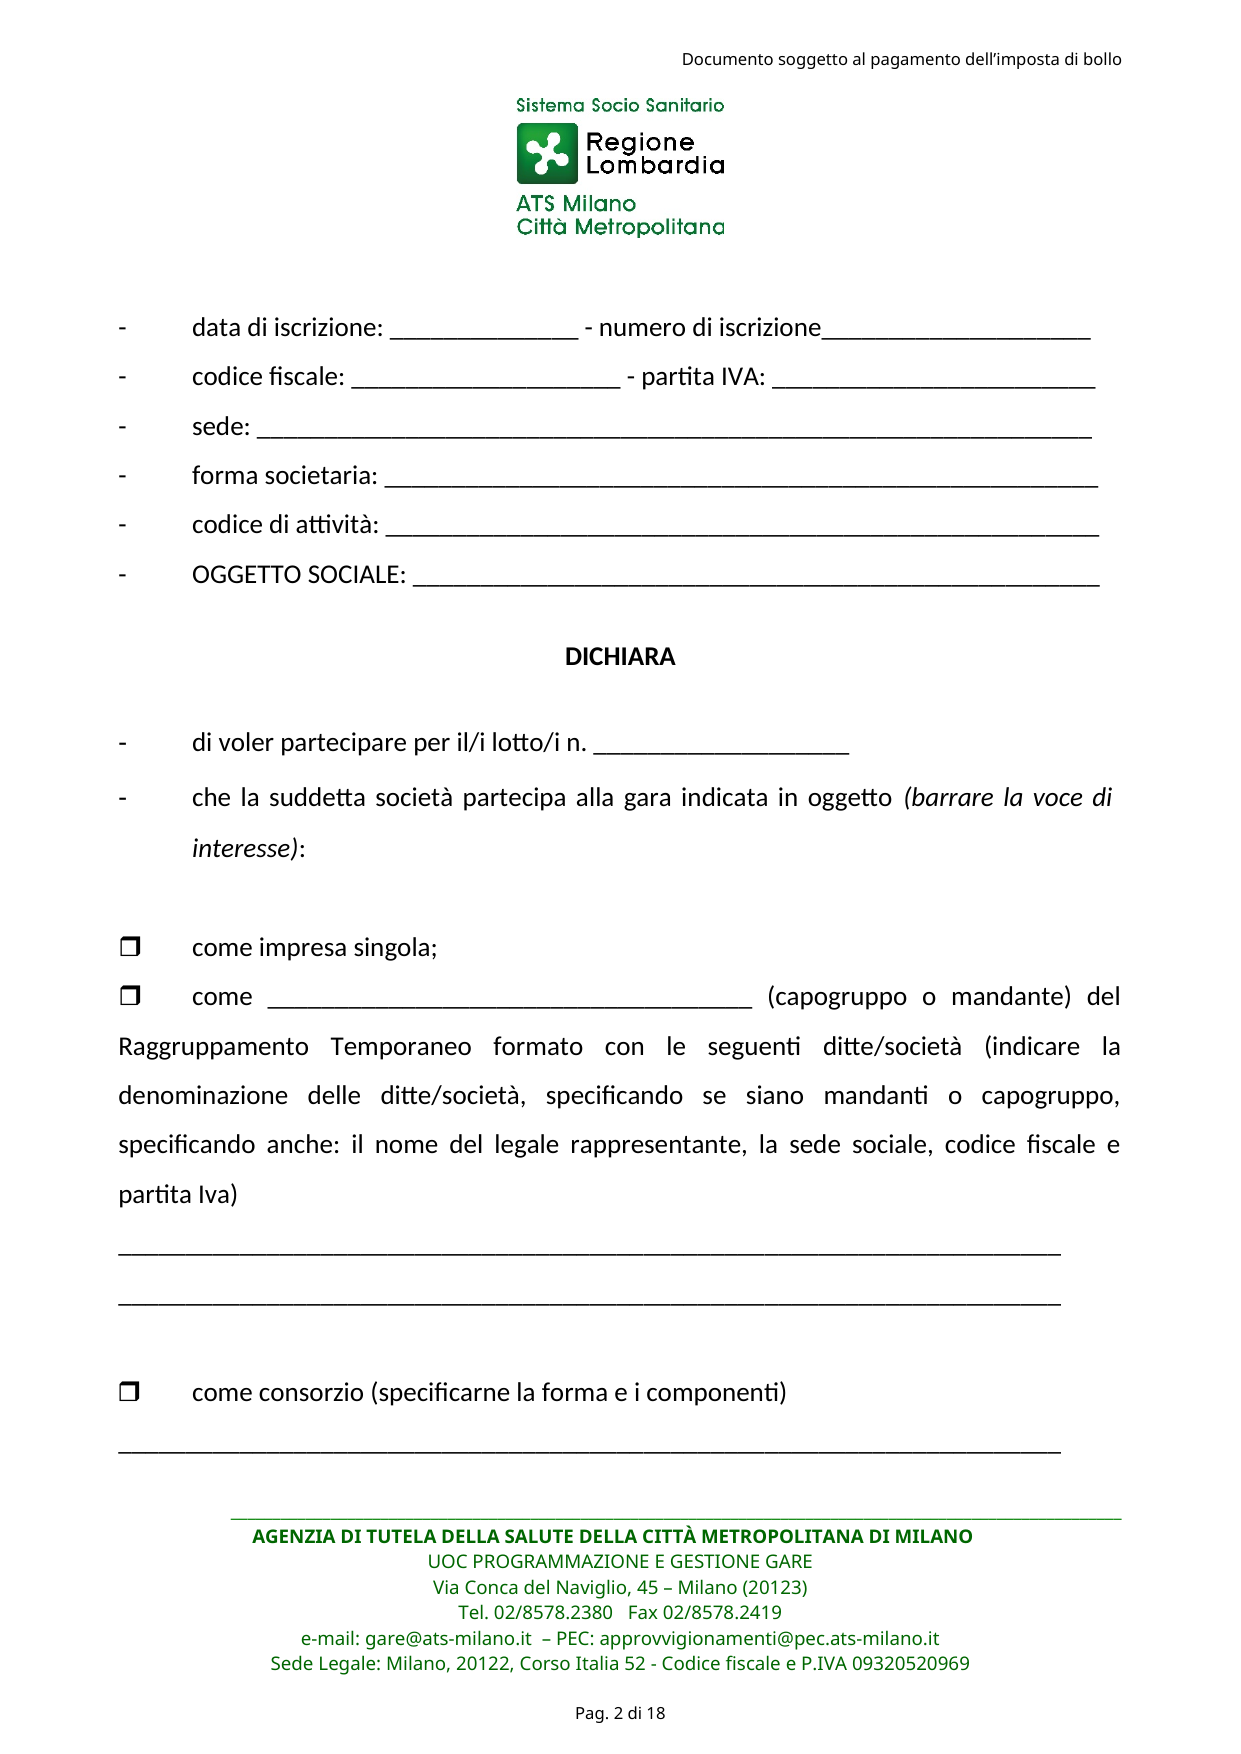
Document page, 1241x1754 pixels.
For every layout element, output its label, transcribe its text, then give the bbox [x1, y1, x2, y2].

list codice di attività: _____________________________________________________ [118, 508, 1122, 541]
list codice fiscale: ____________________ - partita IVA: ________________________ [118, 359, 1122, 392]
text come impresa singola; [118, 930, 1122, 963]
list di voler partecipare per il/i lotto/i n. ___________________ [118, 722, 1122, 759]
list data di iscrizione: ______________ - numero di iscrizione____________________ [118, 310, 1122, 343]
text ______________________________________________________________________ [118, 1227, 1122, 1259]
text DICHIARA [118, 639, 1122, 673]
list OGGETTO SOCIALE: ___________________________________________________ [118, 557, 1122, 590]
list sede: ______________________________________________________________ [118, 409, 1122, 442]
text come ____________________________________ (capogruppo o mandante) del Raggruppamento Temporaneo formato con le seguenti ditte/società (indicare la denominazione delle ditte/società, specificando se siano mandanti o capogruppo, specificando anche: il nome del legale rappresentante, la sede sociale, codice fiscale e partita Iva) [118, 979, 1122, 1210]
picture [516, 98, 724, 238]
text ______________________________________________________________________ [118, 1276, 1122, 1309]
list come consorzio (specificarne la forma e i componenti) [117, 1375, 1122, 1408]
list che la suddetta società partecipa alla gara indicata in oggetto (barrare la voce di interesse): [118, 777, 1122, 864]
text ______________________________________________________________________ [118, 1424, 1122, 1457]
list forma societaria: _____________________________________________________ [118, 458, 1122, 491]
